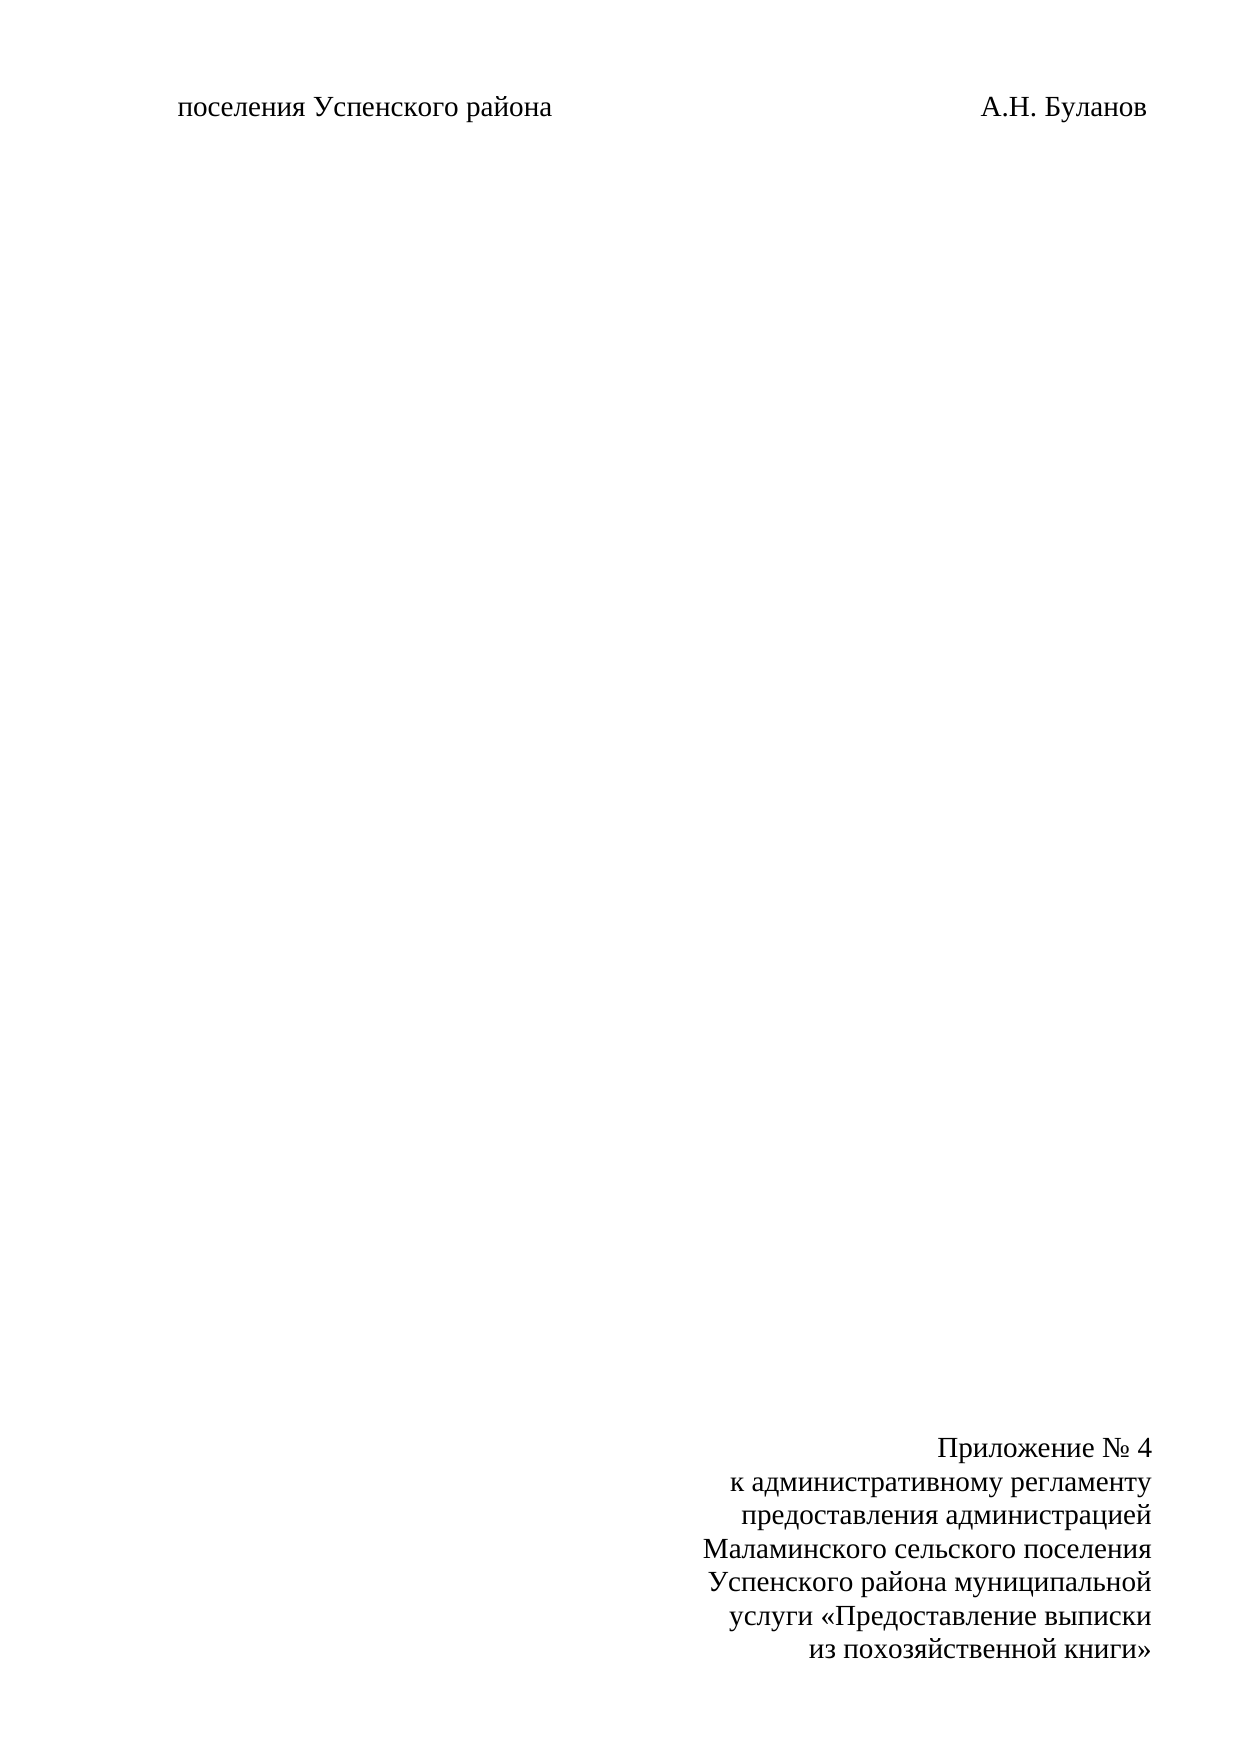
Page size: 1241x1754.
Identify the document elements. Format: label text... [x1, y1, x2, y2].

text поселения Успенского района А.Н. Буланов [177, 89, 1152, 122]
text из похозяйственной книги» [177, 1632, 1152, 1665]
text Успенского района муниципальной [177, 1564, 1152, 1598]
text предоставления администрацией [177, 1497, 1152, 1531]
text Маламинского сельского поселения [177, 1531, 1152, 1564]
text услуги «Предоставление выписки [177, 1598, 1152, 1632]
text к административному регламенту [177, 1464, 1152, 1497]
text Приложение № 4 [177, 1430, 1152, 1464]
